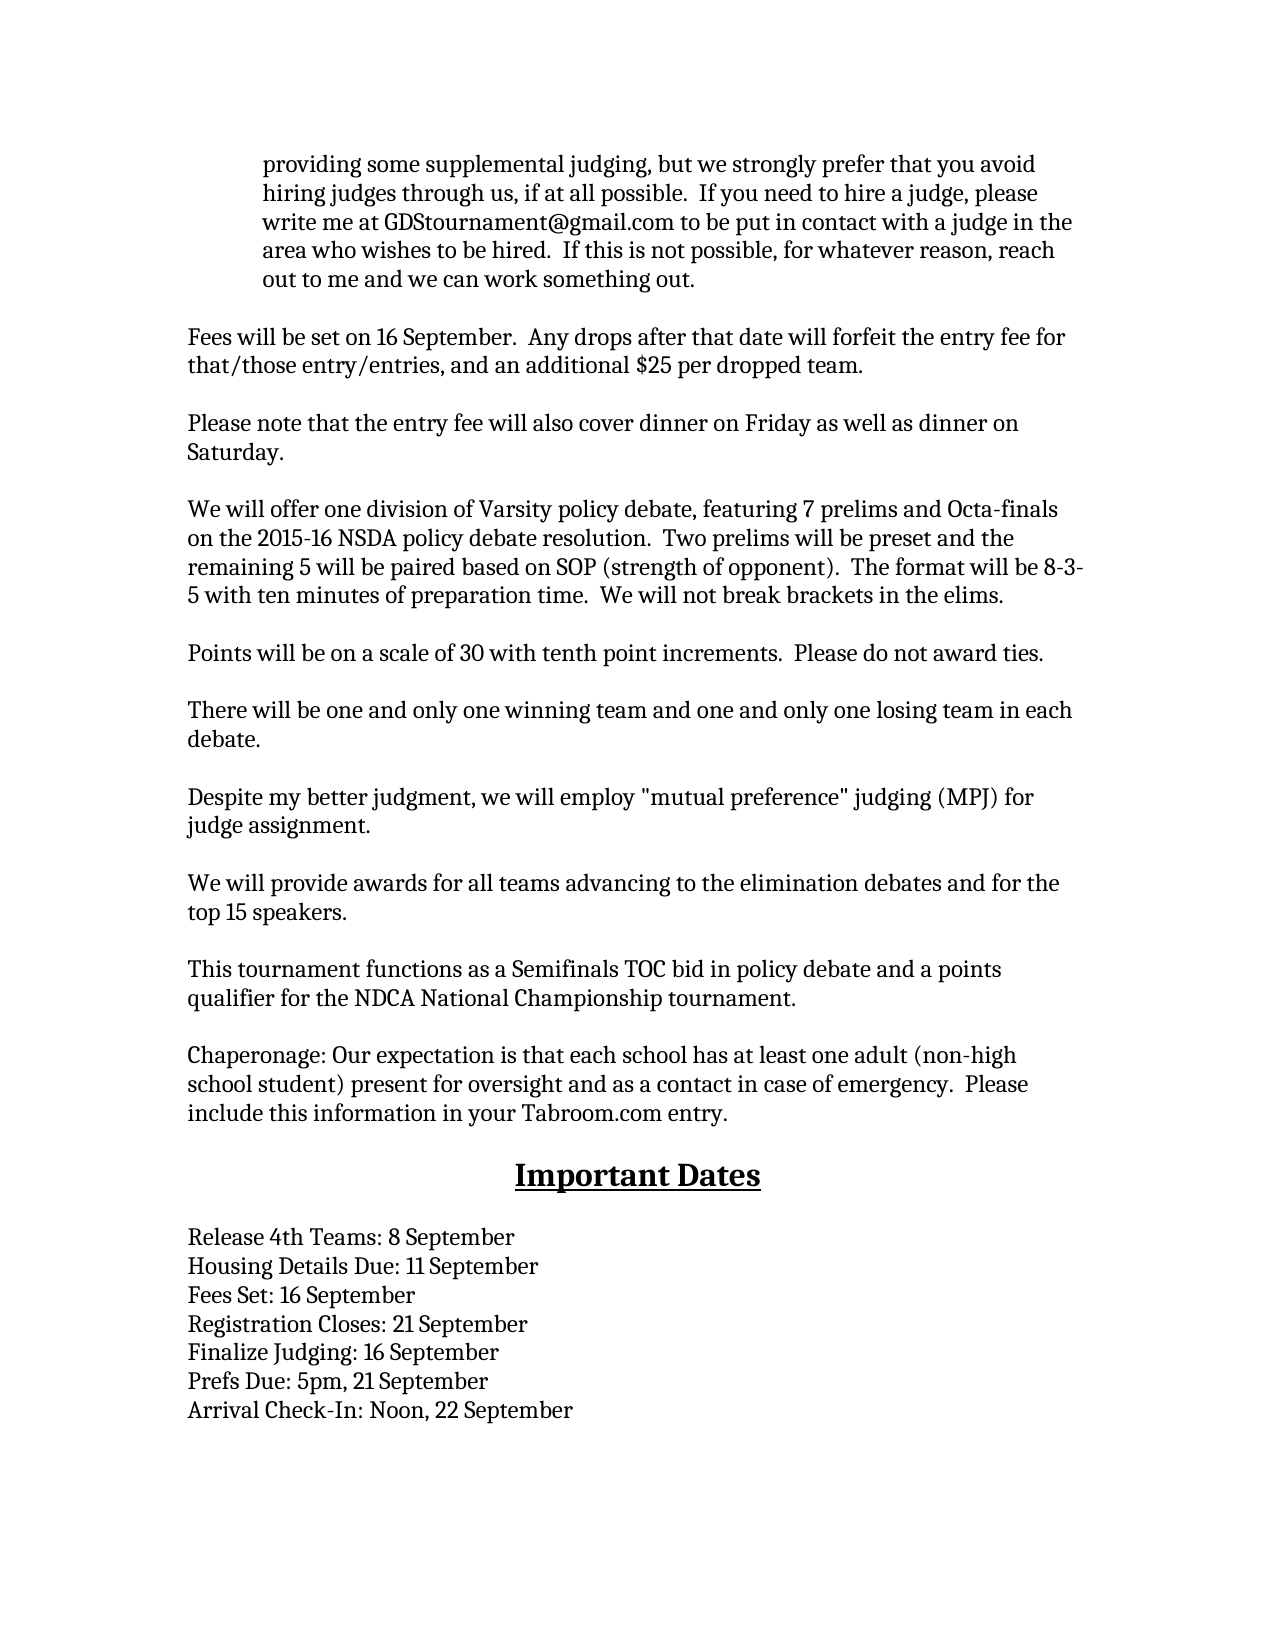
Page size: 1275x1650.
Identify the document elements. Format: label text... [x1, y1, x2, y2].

text Prefs Due: 5pm, 21 September [187, 1367, 1087, 1396]
text Housing Details Due: 11 September [187, 1252, 1087, 1281]
text Registration Closes: 21 September [187, 1309, 1087, 1338]
text Chaperonage: Our expectation is that each school has at least one adult (non-high school student) present for oversight and as a contact in case of emergency. Please include this information in your Tabroom.com entry. [187, 1041, 1087, 1127]
text We will provide awards for all teams advancing to the elimination debates and for the top 15 speakers. [187, 869, 1087, 926]
text Important Dates [187, 1156, 1087, 1194]
text Points will be on a scale of 30 with tenth point increments. Please do not award ties. [187, 639, 1087, 667]
text Fees Set: 16 September [187, 1281, 1087, 1309]
text Finalize Judging: 16 September [187, 1338, 1087, 1367]
text Fees will be set on 16 September. Any drops after that date will forfeit the entry fee for that/those entry/entries, and an additional $25 per dropped team. [187, 322, 1087, 380]
text Release 4th Teams: 8 September [187, 1223, 1087, 1252]
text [262, 150, 1087, 294]
text Please note that the entry fee will also cover dinner on Friday as well as dinner on Saturday. [187, 409, 1087, 466]
text Arrival Check-In: Noon, 22 September [187, 1396, 1087, 1424]
text We will offer one division of Varsity policy debate, featuring 7 prelims and Octa-finals on the 2015-16 NSDA policy debate resolution. Two prelims will be preset and the remaining 5 will be paired based on SOP (strength of opponent). The format will be 8-3-5 with ten minutes of preparation time. We will not break brackets in the elims. [187, 495, 1087, 610]
text This tournament functions as a Semifinals TOC bid in policy debate and a points qualifier for the NDCA National Championship tournament. [187, 955, 1087, 1012]
text Despite my better judgment, we will employ "mutual preference" judging (MPJ) for judge assignment. [187, 782, 1087, 840]
text There will be one and only one winning team and one and only one losing team in each debate. [187, 696, 1087, 754]
